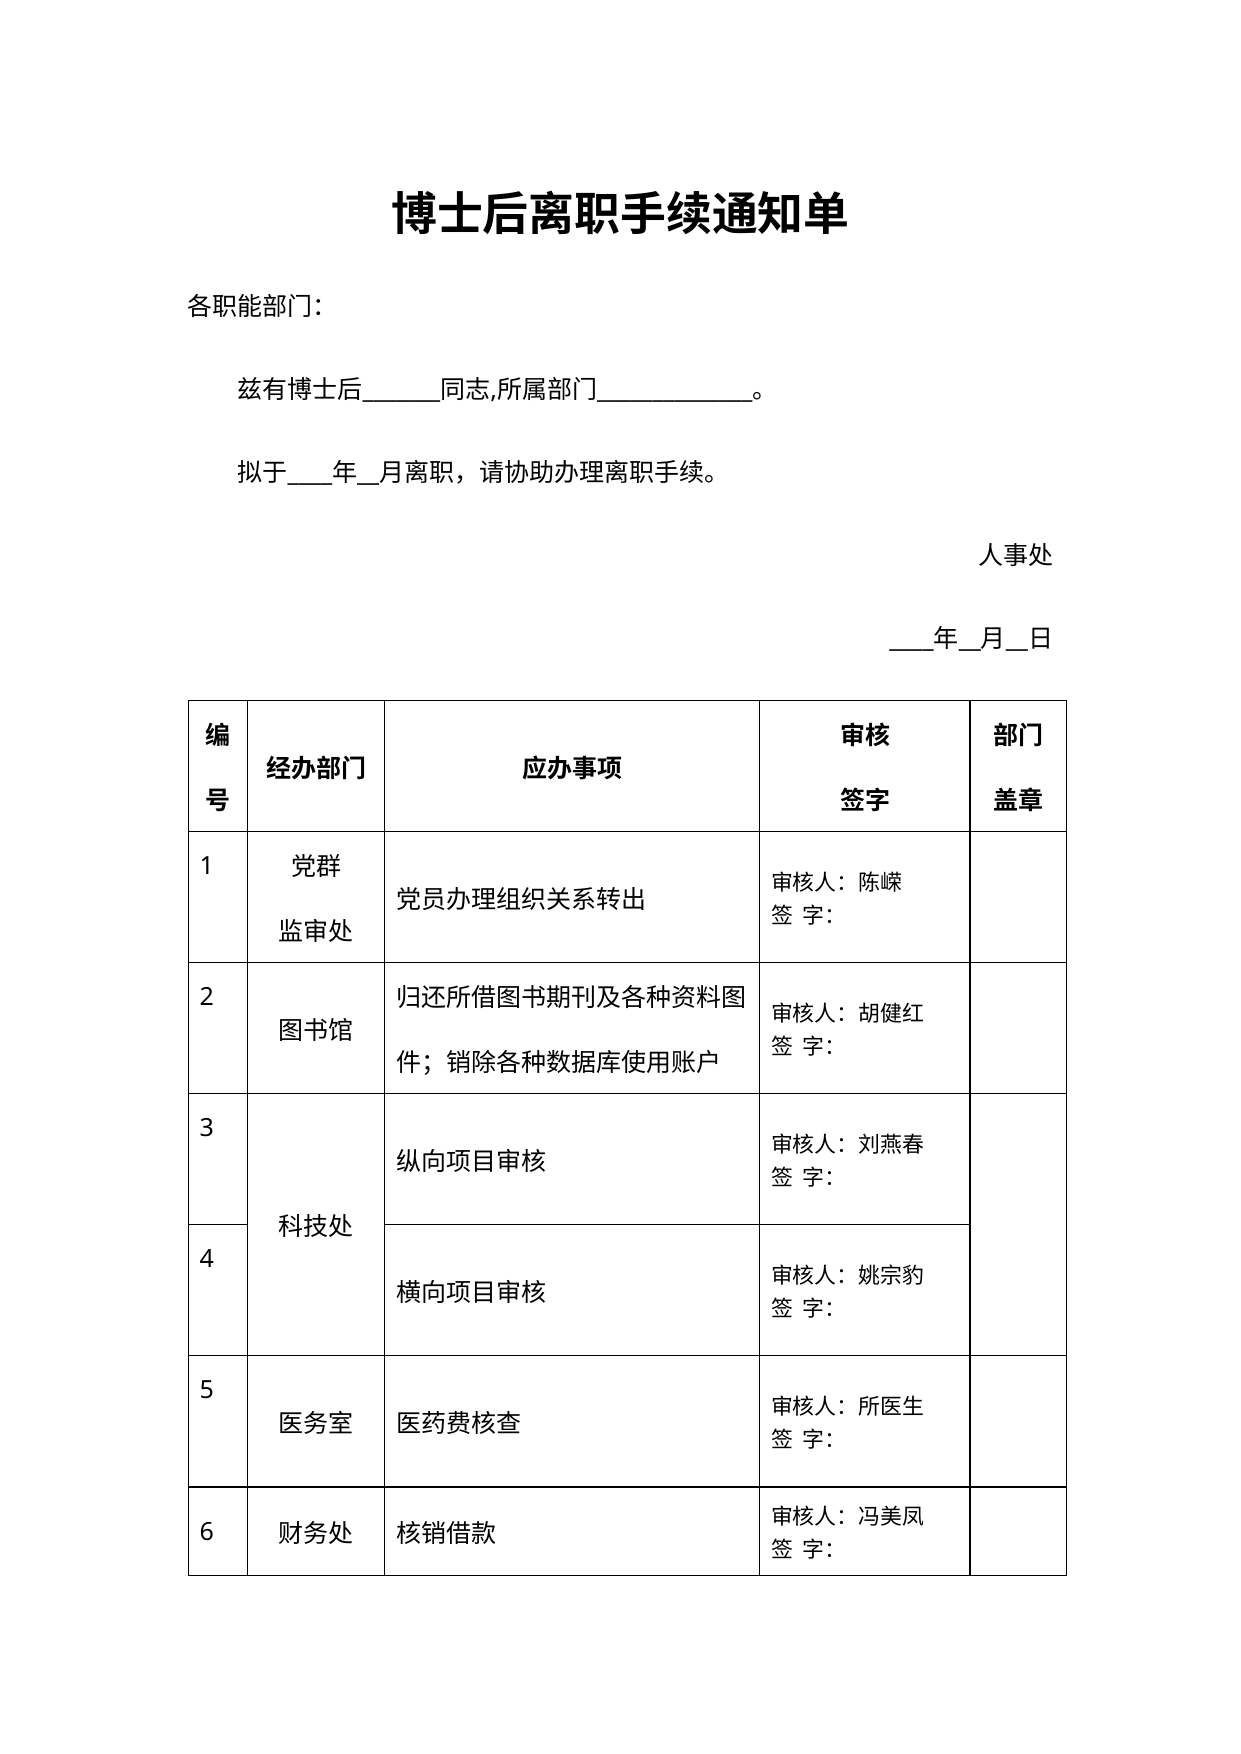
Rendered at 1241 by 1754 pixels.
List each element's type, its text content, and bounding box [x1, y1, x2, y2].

table_cell 科技处 [248, 1094, 384, 1355]
table_header 审核 签字 [760, 701, 969, 831]
text 博士后离职手续通知单 [187, 162, 1053, 259]
table_header 编号 [189, 701, 247, 831]
table_cell [971, 1488, 1066, 1575]
table_cell 财务处 [248, 1488, 384, 1575]
table_cell [189, 1356, 247, 1486]
table_cell 横向项目审核 [385, 1225, 759, 1355]
table_cell [189, 832, 247, 962]
table_cell 审核人：冯美凤 签 字： [760, 1488, 969, 1575]
table_cell [189, 1225, 247, 1355]
table_cell 审核人：胡健红 签 字： [760, 963, 969, 1093]
table_cell 审核人：姚宗豹 签 字： [760, 1225, 969, 1355]
table_cell 纵向项目审核 [385, 1094, 759, 1224]
table_cell 医药费核查 [385, 1356, 759, 1486]
text 各职能部门： [187, 272, 1053, 337]
text 拟于____年__月离职，请协助办理离职手续。 [187, 438, 1053, 503]
table_cell 核销借款 [385, 1488, 759, 1575]
text ____年__月__日 [187, 604, 1053, 669]
table_cell 审核人：刘燕春 签 字： [760, 1094, 969, 1224]
table_header 部门 盖章 [971, 701, 1066, 831]
table_cell 图书馆 [248, 963, 384, 1093]
table_cell [189, 1488, 247, 1575]
text 人事处 [187, 521, 1053, 586]
table_header 应办事项 [385, 701, 759, 831]
table_cell 归还所借图书期刊及各种资料图件；销除各种数据库使用账户 [385, 963, 759, 1093]
table_cell [189, 1094, 247, 1224]
table_cell [971, 1356, 1066, 1486]
table_cell [971, 963, 1066, 1093]
table_cell [189, 963, 247, 1093]
table_cell 党群 监审处 [248, 832, 384, 962]
table_cell 审核人：所医生 签 字： [760, 1356, 969, 1486]
table_cell [971, 832, 1066, 962]
table_cell 医务室 [248, 1356, 384, 1486]
table_cell [971, 1094, 1066, 1355]
table_cell 党员办理组织关系转出 [385, 832, 759, 962]
text 兹有博士后_______同志,所属部门______________。 [187, 355, 1053, 420]
table_header 经办部门 [248, 701, 384, 831]
table_cell 审核人：陈嵘 签 字： [760, 832, 969, 962]
